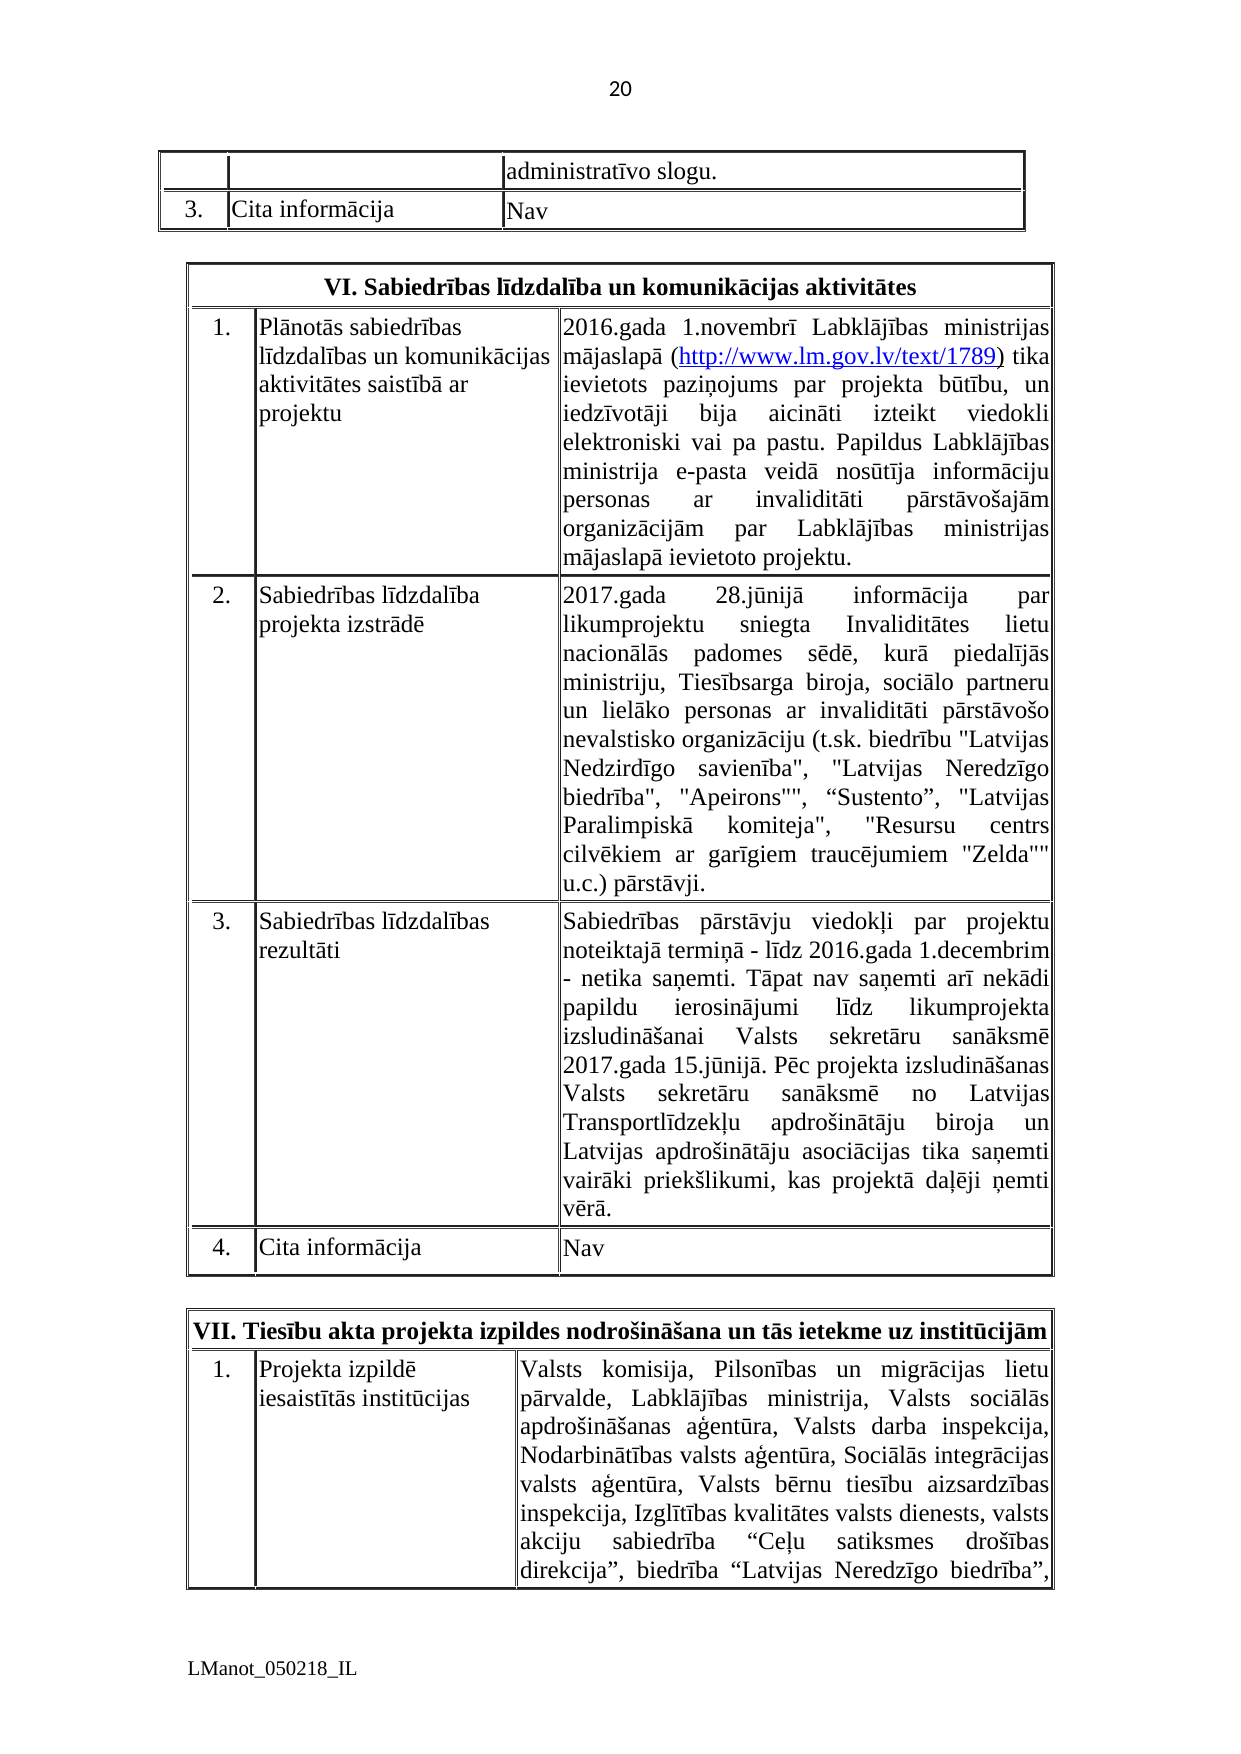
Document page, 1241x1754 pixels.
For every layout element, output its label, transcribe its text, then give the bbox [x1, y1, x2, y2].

table_cell 2. [161, 152, 228, 188]
table_cell Cita informācija [228, 192, 503, 228]
table_cell Plānotās sabiedrības līdzdalības un komunikācijas aktivitātes saistībā ar projektu [257, 309, 558, 574]
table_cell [228, 152, 503, 188]
table_cell 1. [188, 1348, 255, 1587]
table_cell Nav [503, 188, 1024, 228]
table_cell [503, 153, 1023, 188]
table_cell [517, 1348, 1053, 1587]
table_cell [255, 1351, 517, 1587]
table_cell 1. [188, 306, 255, 574]
table_cell 3. [161, 188, 228, 228]
table_header VI. Sabiedrības līdzdalība un komunikācijas aktivitātes [189, 265, 1051, 306]
table_cell Sabiedrības pārstāvju viedokļi par projektu noteiktajā termiņā - līdz 2016.gada 1.decembrim - netika saņemti. Tāpat nav saņemti arī nekādi papildu ierosinājumi līdz likumprojekta izsludināšanai Valsts sekretāru sanāksmē 2017.gada 15.jūnijā. Pēc projekta izsludināšanas Valsts sekretāru sanāksmē no Latvijas Transportlīdzekļu apdrošinātāju biroja un Latvijas apdrošinātāju asociācijas tika saņemti vairāki priekšlikumi, kas projektā daļēji ņemti vērā. [560, 900, 1053, 1225]
table_cell Nav [560, 1225, 1052, 1274]
table_cell 4. [189, 1225, 255, 1274]
table_cell Sabiedrības līdzdalības rezultāti [257, 903, 558, 1225]
table_cell 2. [189, 574, 254, 900]
table_cell 3. [188, 900, 255, 1225]
table_cell 2016.gada 1.novembrī Labklājības ministrijas mājaslapā (http://www.lm.gov.lv/text/1789) tika ievietots paziņojums par projekta būtību, un iedzīvotāji bija aicināti izteikt viedokli elektroniski vai pa pastu. Papildus Labklājības ministrija e-pasta veidā nosūtīja informāciju personas ar invaliditāti pārstāvošajām organizācijām par Labklājības ministrijas mājaslapā ievietoto projektu. [560, 306, 1053, 574]
table_cell Cita informācija [255, 1229, 559, 1274]
table_cell Sabiedrības līdzdalība projekta izstrādē [257, 577, 558, 900]
table_header VII. Tiesību akta projekta izpildes nodrošināšana un tās ietekme uz institūcijām [189, 1311, 1051, 1348]
table_cell 2017.gada 28.jūnijā informācija par likumprojektu sniegta Invaliditātes lietu nacionālās padomes sēdē, kurā piedalījās ministriju, Tiesībsarga biroja, sociālo partneru un lielāko personas ar invaliditāti pārstāvošo nevalstisko organizāciju (t.sk. biedrību "Latvijas Nedzirdīgo savienība", "Latvijas Neredzīgo biedrība", "Apeirons"", “Sustento”, "Latvijas Paralimpiskā komiteja", "Resursu centrs cilvēkiem ar garīgiem traucējumiem "Zelda"" u.c.) pārstāvji. [561, 574, 1051, 900]
